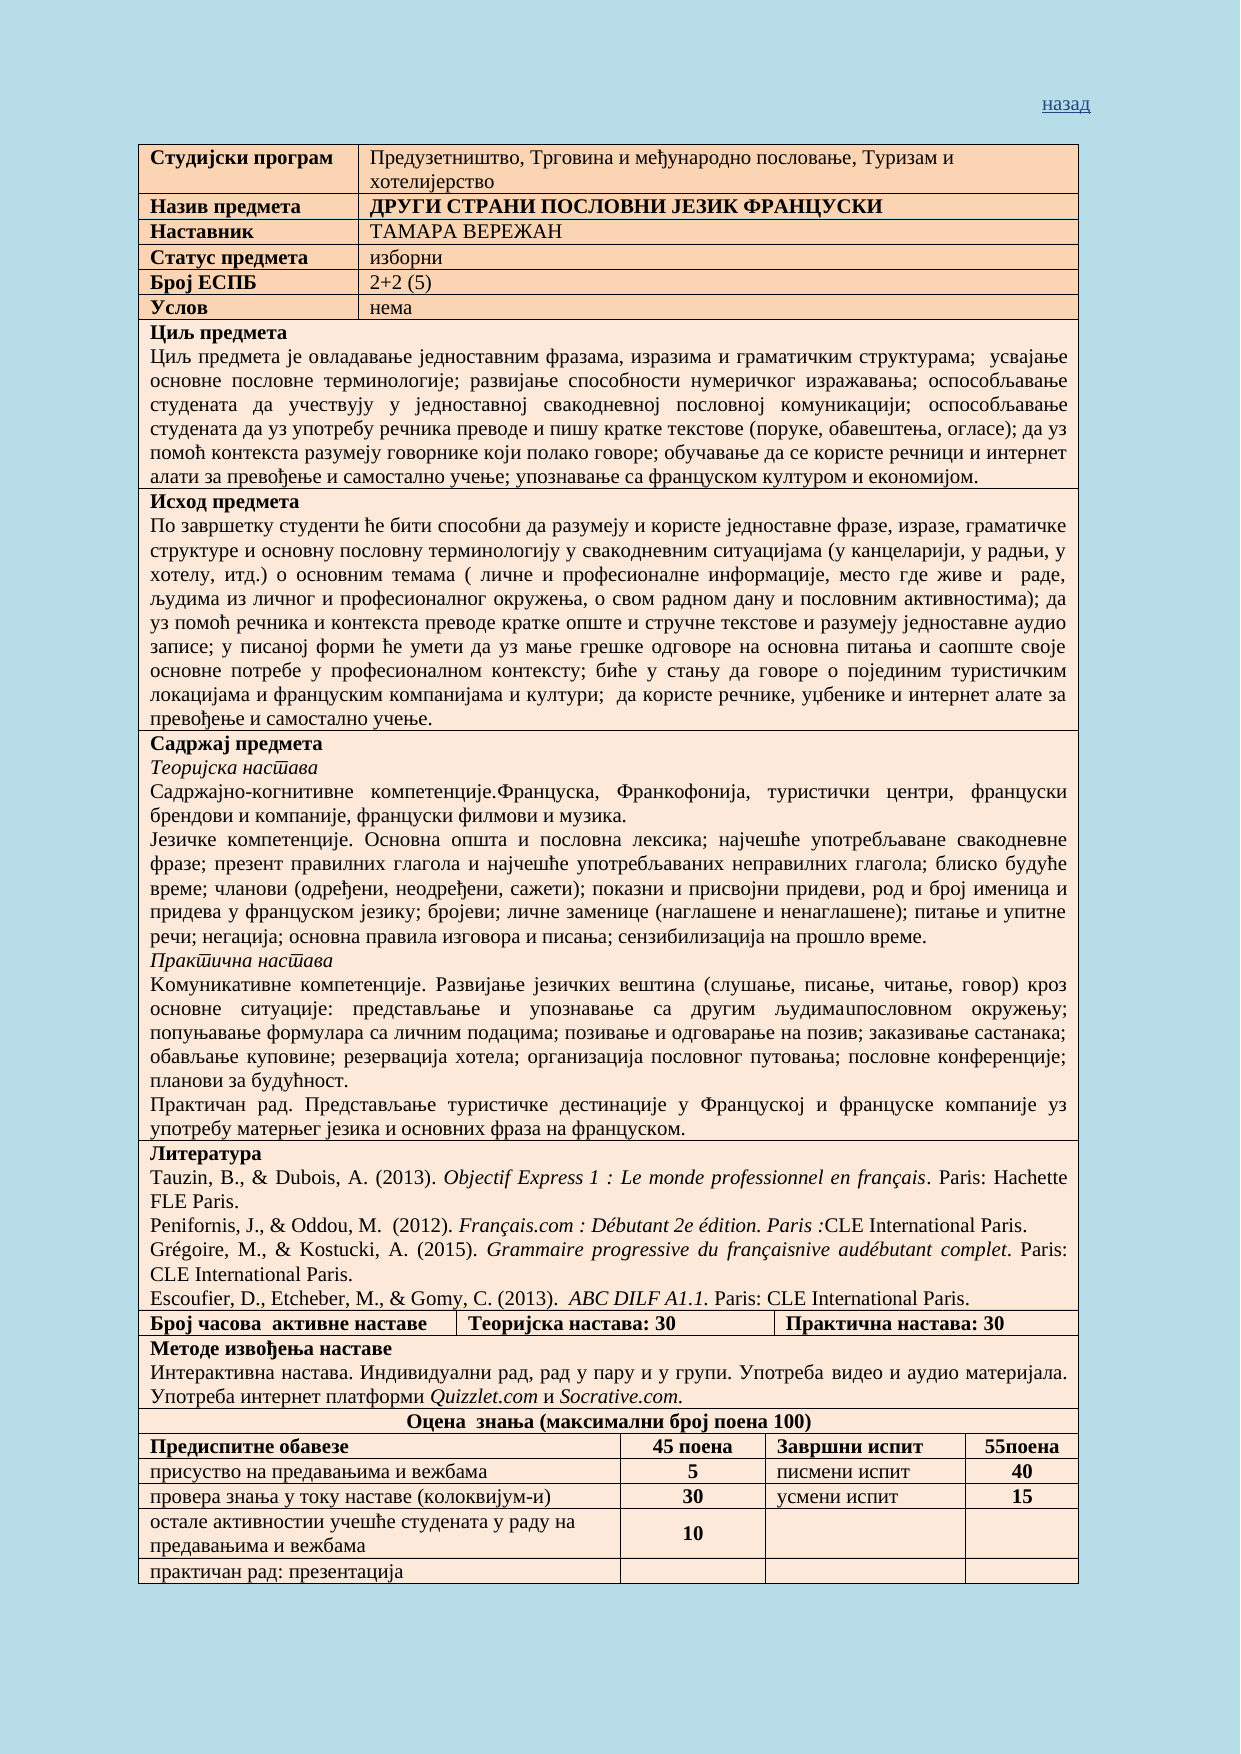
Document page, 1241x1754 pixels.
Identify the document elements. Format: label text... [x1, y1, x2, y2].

table_cell Услов [139, 295, 358, 319]
table_cell 40 [966, 1459, 1078, 1483]
table_cell Статус предмета [139, 245, 358, 269]
table_cell присуство на предавањима и вежбама [139, 1459, 620, 1483]
table_cell 45 поена [621, 1434, 765, 1458]
table_cell писмени испит [766, 1459, 965, 1483]
table_cell 2+2 (5) [359, 270, 1078, 294]
table_cell ТАМАРА ВЕРЕЖАН [359, 220, 1078, 243]
table_cell 10 [621, 1509, 765, 1557]
table_cell [766, 1509, 965, 1557]
table_cell 5 [621, 1459, 765, 1483]
table_cell Теоријска настава: 30 [457, 1311, 774, 1335]
table_cell [621, 1559, 765, 1583]
table_header Студијски програм [139, 145, 358, 193]
table_cell [966, 1509, 1078, 1557]
table_cell Завршни испит [766, 1434, 965, 1458]
table_cell нема [359, 295, 1078, 319]
table_cell [766, 1559, 965, 1583]
table_cell изборни [359, 245, 1078, 269]
table_cell Наставник [139, 220, 358, 243]
table_cell практичан рад: презентација [139, 1559, 620, 1583]
table_cell Број ЕСПБ [139, 270, 358, 294]
table_header Предузетништво, Трговина и међународно пословање, Туризам и хотелијерство [359, 145, 1078, 193]
table_cell Предиспитне обавезе [139, 1434, 620, 1458]
table_cell Назив предмета [139, 194, 358, 218]
text назад [150, 91, 1090, 115]
table_cell Циљ предмета Циљ предмета је овладавање једноставним фразама, изразима и граматичким структурама; усвајање основне пословне терминологије; развијање способности нумеричког изражавања; оспособљавање студената да учествују у једноставној свакодневној пословној комуникацији; оспособљавање студената да уз употребу речника преводе и пишу кратке текстове (поруке, обавештења, огласе); да уз помоћ контекста разумеју говорнике који полако говоре; обучавање да се користе речници и интернет алати за превођење и самостално учење; упознавање са француском културом и економијом. [139, 320, 1078, 488]
table_cell Број часова активне наставе [139, 1311, 456, 1335]
table_cell ДРУГИ СТРАНИ ПОСЛОВНИ ЈЕЗИК ФРАНЦУСКИ [359, 194, 1078, 218]
table_cell усмени испит [766, 1484, 965, 1508]
table_cell остале активностии учешће студената у раду на предавањима и вежбама [139, 1509, 620, 1557]
table_cell 55поена [966, 1434, 1078, 1458]
table_cell Оцена знања (максимални број поена 100) [139, 1409, 1078, 1433]
table_cell Исход предмета По завршетку студенти ће бити способни да разумеју и користе једноставне фразе, изразе, граматичке структуре и основну пословну терминологију у свакодневним ситуацијама (у канцеларији, у радњи, у хотелу, итд.) о основним темама ( личне и професионалне информације, место где живе и раде, људима из личног и професионалног окружења, о свом радном дану и пословним активностима); да уз помоћ речника и контекста преводе кратке опште и стручне текстове и разумеју једноставне аудио записе; у писаној форми ће умети да уз мање грешке одговоре на основна питања и саопште своје основне потребе у професионалном контексту; биће у стању да говоре о појединим туристичким локацијама и француским компанијама и култури; да користе речнике, уџбенике и интернет алате за превођење и самостално учење. [139, 489, 1078, 730]
table_cell Литература Tauzin, B., & Dubois, A. (2013). Objectif Express 1 : Le monde professionnel en français. Paris: Hachette FLE Paris. Penifornis, J., & Oddou, M. (2012). Français.com : Débutant 2e édition. Paris :CLE International Paris. Grégoire, M., & Kostucki, A. (2015). Grammaire progressive du françaisnive audébutant complet. Paris: CLE International Paris. Escoufier, D., Etcheber, M., & Gomy, C. (2013). ABC DILF A1.1. Paris: CLE International Paris. [139, 1141, 1078, 1309]
table_cell Садржај предмета Теоријска настава Садржајно-когнитивне компетенције.Француска, Франкофонија, туристички центри, француски брендови и компаније, француски филмови и музика. Jeзичке компетенције. Основна општа и пословна лексика; најчешће употребљаване свакодневне фразе; презент правилних глагола и најчешће употребљаваних неправилних глагола; блиско будуће време; чланови (одређени, неодређени, сажети); показни и присвојни придеви, род и број именица и придева у француском језику; бројеви; личне заменице (наглашене и ненаглашене); питање и упитне речи; негација; основна правила изговора и писања; сензибилизација на прошло време. Практична настава Kомуникативне компетенције. Развијање језичких вештина (слушање, писање, читање, говор) кроз основне ситуације: представљање и упознавање са другим људимаuпословном окружењу; попуњавање формулара са личним подацима; позивање и одговарање на позив; заказивање састанака; обављање куповине; резервација хотела; организација пословног путовања; пословне конференције; планови за будућност. Практичан рад. Представљање туристичке дестинације у Француској и француске компаније уз употребу матерњег језика и основних фраза на француском. [139, 731, 1078, 1140]
table_cell 15 [966, 1484, 1078, 1508]
table_cell провера знања у току наставе (колоквијум-и) [139, 1484, 620, 1508]
table_cell Практична настава: 30 [775, 1311, 1078, 1335]
table_cell 30 [621, 1484, 765, 1508]
table_cell [966, 1559, 1078, 1583]
table_cell Методе извођења наставе Интерактивна настава. Индивидуални рад, рад у пару и у групи. Употреба видео и аудио материјала. Употреба интернет платформи Quizzlet.com и Socrative.com. [139, 1336, 1078, 1408]
